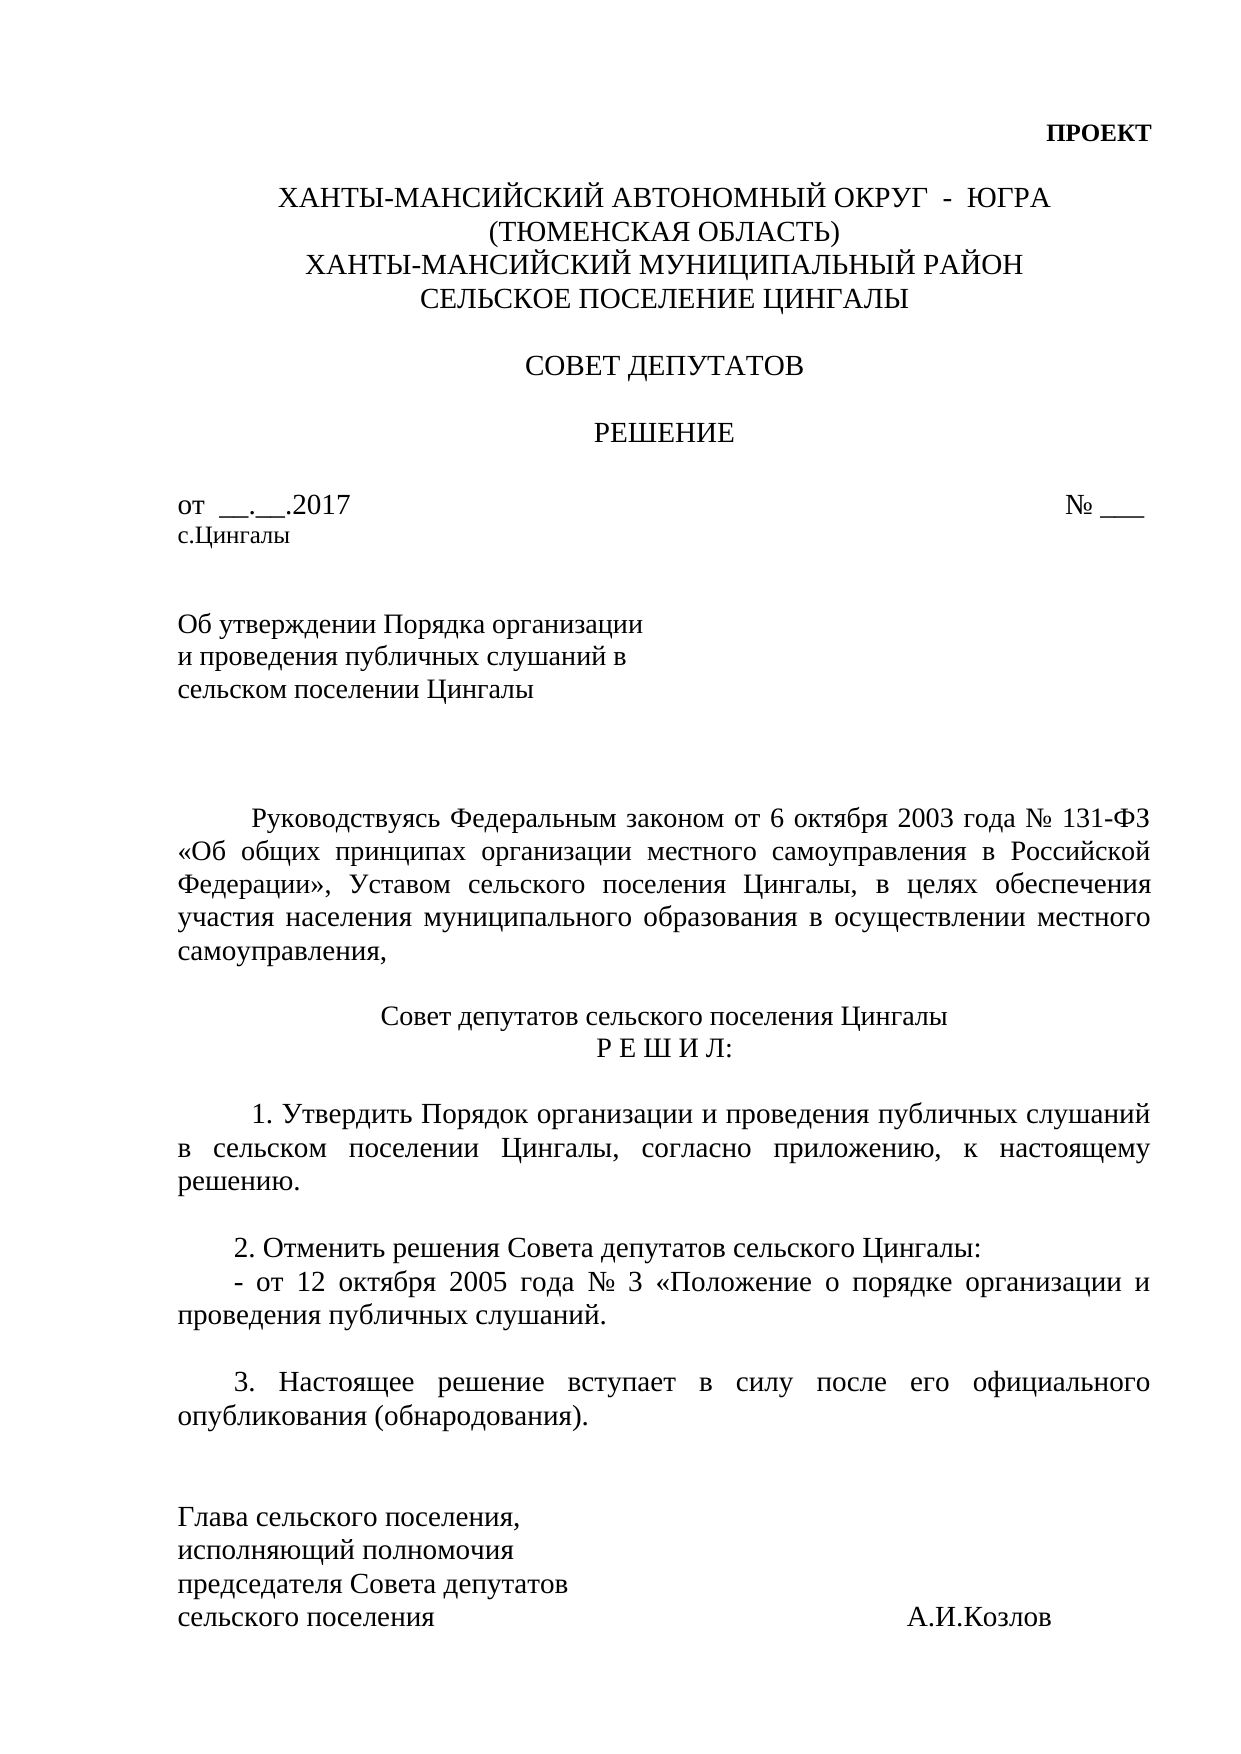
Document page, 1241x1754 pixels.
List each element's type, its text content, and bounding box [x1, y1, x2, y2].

text Глава сельского поселения, [177, 1499, 1152, 1532]
text председателя Совета депутатов [177, 1566, 1152, 1599]
text 2. Отменить решения Совета депутатов сельского Цингалы: [177, 1230, 1152, 1264]
text СОВЕТ ДЕПУТАТОВ [177, 348, 1152, 382]
text Об утверждении Порядка организации [177, 607, 1152, 639]
text 1. Утвердить Порядок организации и проведения публичных слушаний в сельском поселении Цингалы, согласно приложению, к настоящему решению. [177, 1096, 1152, 1197]
text Совет депутатов сельского поселения Цингалы [177, 999, 1152, 1031]
text и проведения публичных слушаний в [177, 639, 1152, 672]
text РЕШЕНИЕ [177, 415, 1152, 449]
text Руководствуясь Федеральным законом от 6 октября 2003 года № 131-ФЗ «Об общих принципах организации местного самоуправления в Российской Федерации», Уставом сельского поселения Цингалы, в целях обеспечения участия населения муниципального образования в осуществлении местного самоуправления, [177, 801, 1152, 967]
text сельском поселении Цингалы [177, 672, 1152, 704]
text Р Е Ш И Л: [177, 1031, 1152, 1064]
text СЕЛЬСКОЕ ПОСЕЛЕНИЕ ЦИНГАЛЫ [177, 281, 1152, 314]
text с.Цингалы [177, 521, 1152, 549]
text от __.__.2017 № ___ [177, 487, 1152, 521]
text 3. Настоящее решение вступает в силу после его официального опубликования (обнародования). [177, 1364, 1152, 1432]
text ХАНТЫ-МАНСИЙСКИЙ АВТОНОМНЫЙ ОКРУГ - ЮГРА [177, 180, 1152, 214]
text - от 12 октября 2005 года № 3 «Положение о порядке организации и проведения публичных слушаний. [177, 1264, 1152, 1331]
text исполняющий полномочия [177, 1532, 1152, 1566]
text сельского поселения А.И.Козлов [177, 1599, 1152, 1633]
text ПРОЕКТ [177, 118, 1152, 147]
text (ТЮМЕНСКАЯ ОБЛАСТЬ) [177, 214, 1152, 247]
text ХАНТЫ-МАНСИЙСКИЙ МУНИЦИПАЛЬНЫЙ РАЙОН [177, 247, 1152, 281]
